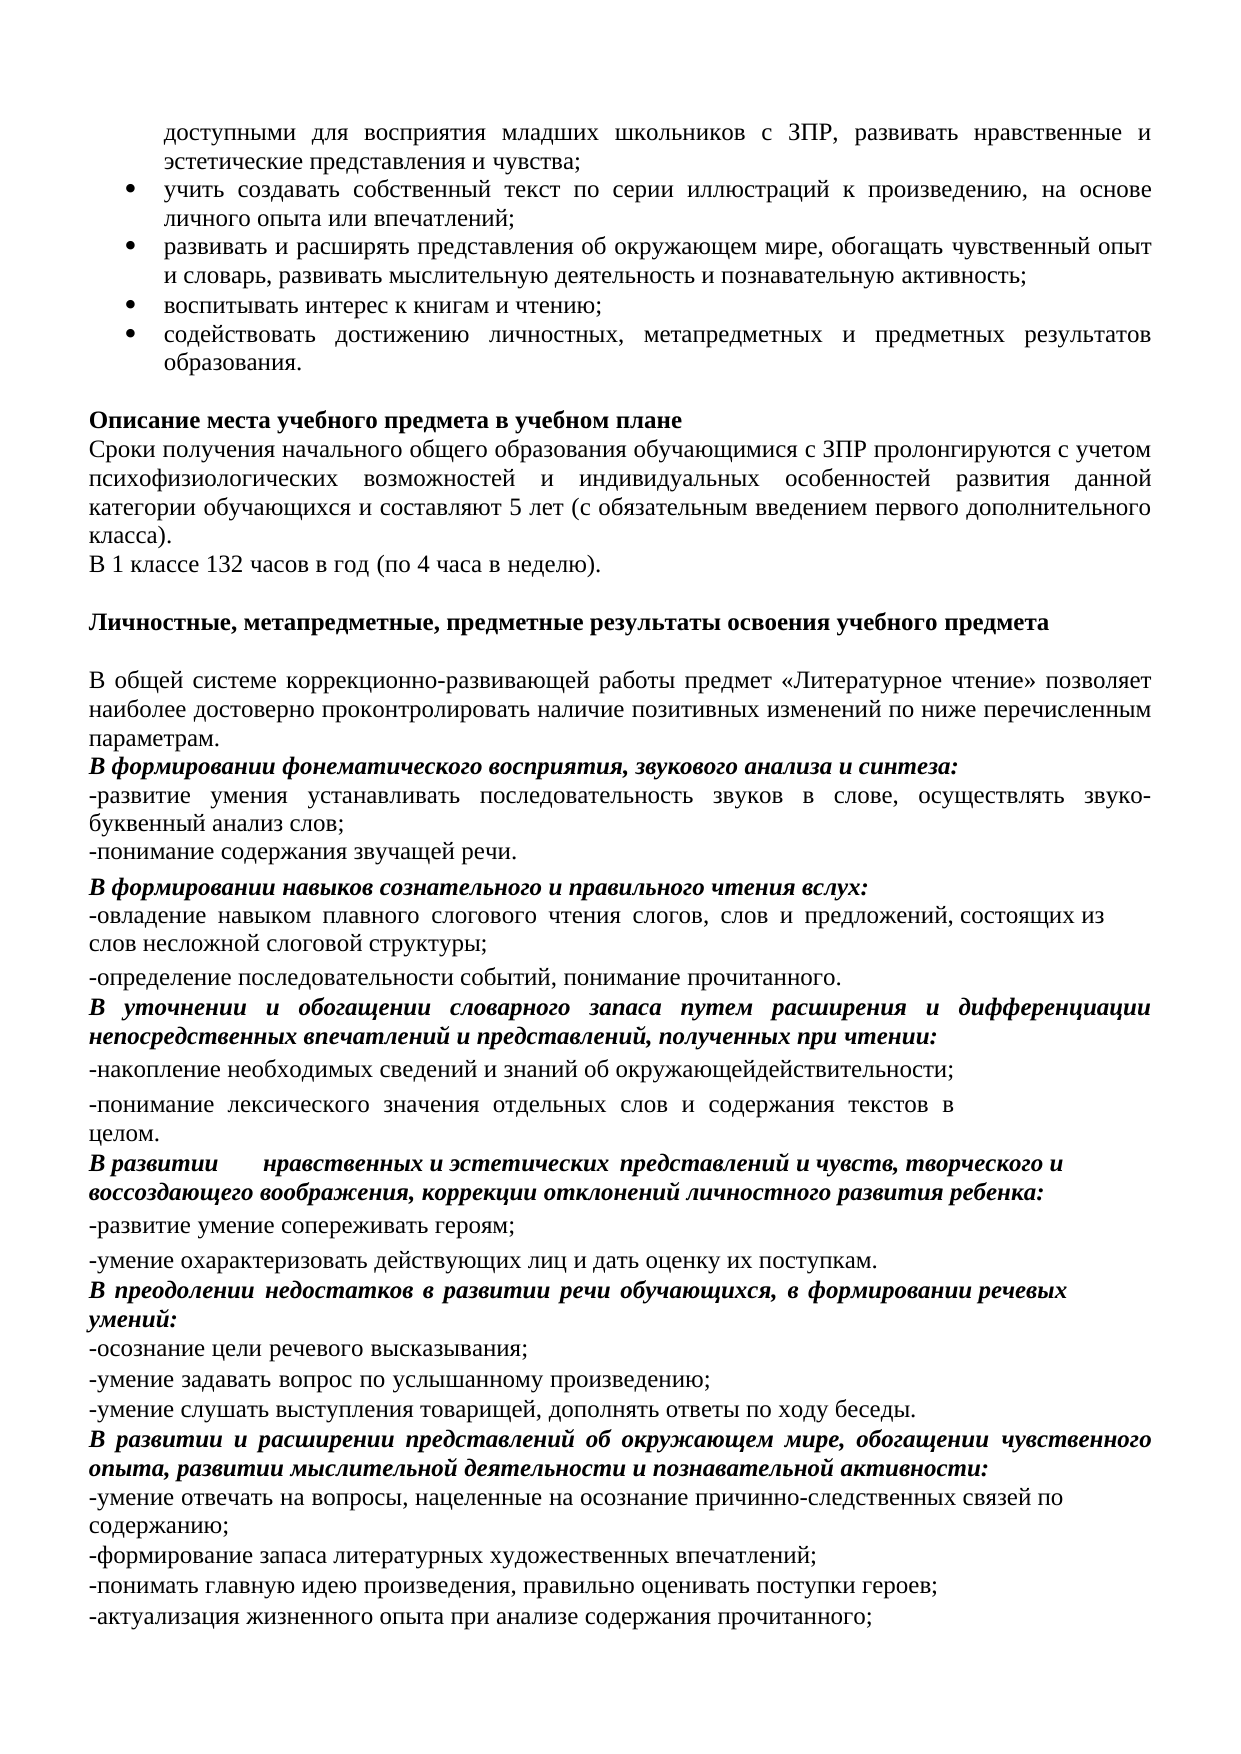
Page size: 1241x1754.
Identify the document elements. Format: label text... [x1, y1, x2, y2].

text В развитии нравственных и эстетических представлений и чувств, творческого и воссоздающего воображения, коррекции отклонений личностного развития ребенка: [88, 1148, 1152, 1205]
text В развитии и расширении представлений об окружающем мире, обогащении чувственного опыта, развитии мыслительной деятельности и познавательной активности: [88, 1424, 1152, 1482]
list -умение задавать вопрос по услышанному произведению; [88, 1363, 1152, 1393]
list -понимать главную идею произведения, правильно оценивать поступки героев; [88, 1569, 1152, 1600]
text В преодолении недостатков в развитии речи обучающихся, в формировании речевых умений: [88, 1275, 1152, 1333]
text В уточнении и обогащении словарного запаса путем расширения и дифференциации непосредственных впечатлений и представлений, полученных при чтении: [88, 992, 1152, 1050]
text Описание места учебного предмета в учебном плане [88, 406, 1152, 434]
list -овладение навыком плавного слогового чтения слогов, слов и предложений, состоящих из слов несложной слоговой структуры; [88, 902, 1152, 957]
list содействовать достижению личностных, метапредметных и предметных результатов образования. [126, 320, 1152, 376]
list -понимание лексического значения отдельных слов и содержания текстов в [88, 1084, 1152, 1120]
text В общей системе коррекционно-развивающей работы предмет «Литературное чтение» позволяет наиболее достоверно проконтролировать наличие позитивных изменений по ниже перечисленным параметрам. [88, 665, 1152, 751]
list развивать и расширять представления об окружающем мире, обогащать чувственный опыт и словарь, развивать мыслительную деятельность и познавательную активность; [126, 232, 1152, 289]
text Сроки получения начального общего образования обучающимися с ЗПР пролонгируются с учетом психофизиологических возможностей и индивидуальных особенностей развития данной категории обучающихся и составляют 5 лет (с обязательным введением первого дополнительного класса). [88, 434, 1152, 549]
list -определение последовательности событий, понимание прочитанного. [88, 957, 1152, 992]
list -умение слушать выступления товарищей, дополнять ответы по ходу беседы. [88, 1393, 1152, 1424]
list -умение отвечать на вопросы, нацеленные на осознание причинно-следственных связей по содержанию; [88, 1482, 1152, 1539]
list -умение охарактеризовать действующих лиц и дать оценку их поступкам. [88, 1240, 1152, 1275]
list воспитывать интерес к книгам и чтению; [126, 289, 1152, 320]
text В 1 классе 132 часов в год (по 4 часа в неделю). [88, 549, 1152, 578]
list -актуализация жизненного опыта при анализе содержания прочитанного; [88, 1600, 1152, 1631]
list -развитие умения устанавливать последовательность звуков в слове, осуществлять звуко-буквенный анализ слов; [88, 781, 1152, 836]
list -формирование запаса литературных художественных впечатлений; [88, 1539, 1152, 1569]
list -развитие умение сопереживать героям; [88, 1205, 1152, 1240]
list -осознание цели речевого высказывания; [88, 1333, 1152, 1363]
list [126, 118, 1152, 174]
text целом. [88, 1120, 1152, 1147]
list -понимание содержания звучащей речи. [88, 836, 1152, 865]
list учить создавать собственный текст по серии иллюстраций к произведению, на основе личного опыта или впечатлений; [126, 175, 1152, 232]
text В формировании навыков сознательного и правильного чтения вслух: [88, 872, 1152, 901]
text В формировании фонематического восприятия, звукового анализа и синтеза: [88, 752, 1152, 781]
list -накопление необходимых сведений и знаний об окружающейдействительности; [88, 1050, 1152, 1084]
text Личностные, метапредметные, предметные результаты освоения учебного предмета [88, 607, 1152, 636]
